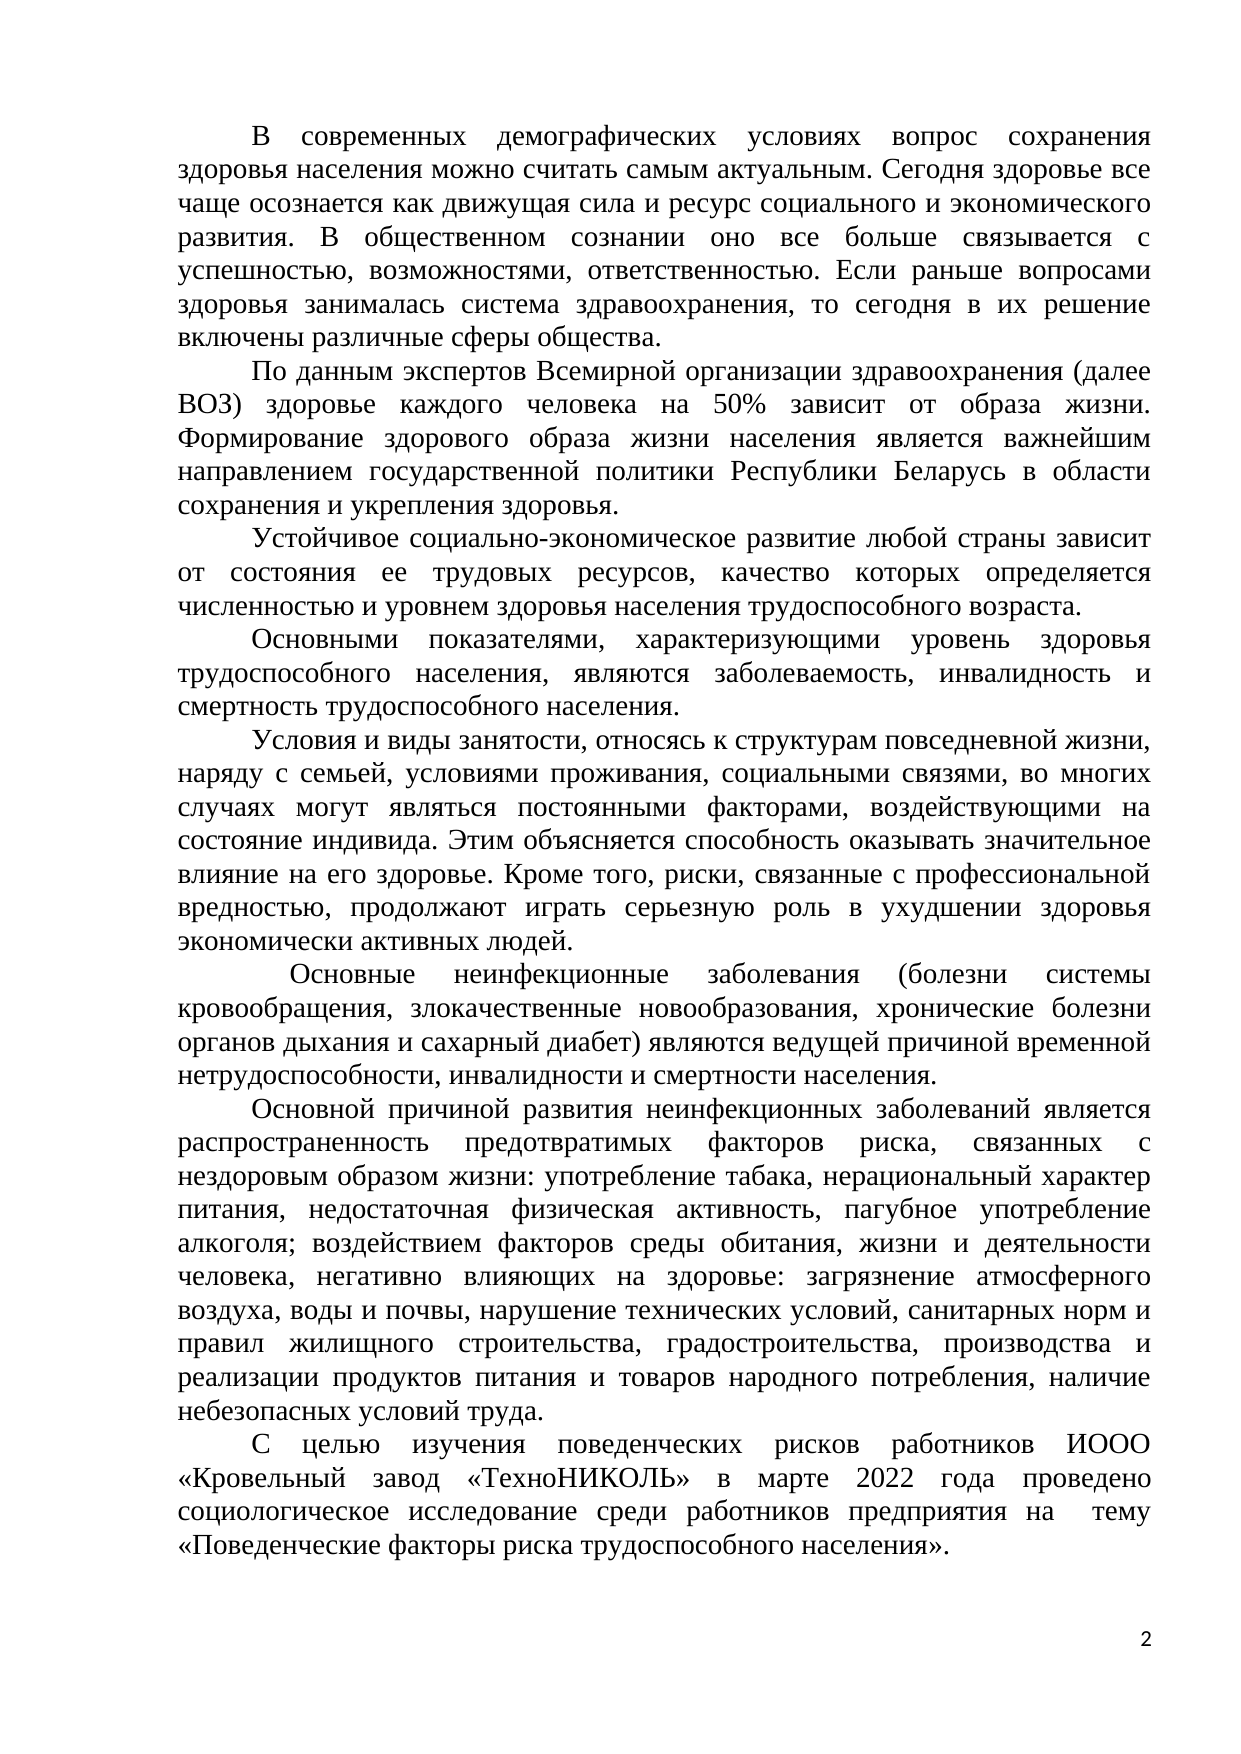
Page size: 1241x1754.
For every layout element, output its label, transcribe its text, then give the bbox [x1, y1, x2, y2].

text Основными показателями, характеризующими уровень здоровья трудоспособного населения, являются заболеваемость, инвалидность и смертность трудоспособного населения. [177, 621, 1152, 722]
text Устойчивое социально-экономическое развитие любой страны зависит от состояния ее трудовых ресурсов, качество которых определяется численностью и уровнем здоровья населения трудоспособного возраста. [177, 521, 1152, 621]
text Основной причиной развития неинфекционных заболеваний является распространенность предотвратимых факторов риска, связанных с нездоровым образом жизни: употребление табака, нерациональный характер питания, недостаточная физическая активность, пагубное употребление алкоголя; воздействием факторов среды обитания, жизни и деятельности человека, негативно влияющих на здоровье: загрязнение атмосферного воздуха, воды и почвы, нарушение технических условий, санитарных норм и правил жилищного строительства, градостроительства, производства и реализации продуктов питания и товаров народного потребления, наличие небезопасных условий труда. [177, 1091, 1152, 1426]
text В современных демографических условиях вопрос сохранения здоровья населения можно считать самым актуальным. Сегодня здоровье все чаще осознается как движущая сила и ресурс социального и экономического развития. В общественном сознании оно все больше связывается с успешностью, возможностями, ответственностью. Если раньше вопросами здоровья занималась система здравоохранения, то сегодня в их решение включены различные сферы общества. [177, 118, 1152, 353]
text Основные неинфекционные заболевания (болезни системы кровообращения, злокачественные новообразования, хронические болезни органов дыхания и сахарный диабет) являются ведущей причиной временной нетрудоспособности, инвалидности и смертности населения. [177, 957, 1152, 1091]
text С целью изучения поведенческих рисков работников ИООО «Кровельный завод «ТехноНИКОЛЬ» в марте 2022 года проведено социологическое исследование среди работников предприятия на тему «Поведенческие факторы риска трудоспособного населения». [177, 1426, 1152, 1560]
text По данным экспертов Всемирной организации здравоохранения (далее ВОЗ) здоровье каждого человека на 50% зависит от образа жизни. Формирование здорового образа жизни населения является важнейшим направлением государственной политики Республики Беларусь в области сохранения и укрепления здоровья. [177, 353, 1152, 521]
text Условия и виды занятости, относясь к структурам повседневной жизни, наряду с семьей, условиями проживания, социальными связями, во многих случаях могут являться постоянными факторами, воздействующими на состояние индивида. Этим объясняется способность оказывать значительное влияние на его здоровье. Кроме того, риски, связанные с профессиональной вредностью, продолжают играть серьезную роль в ухудшении здоровья экономически активных людей. [177, 722, 1152, 957]
